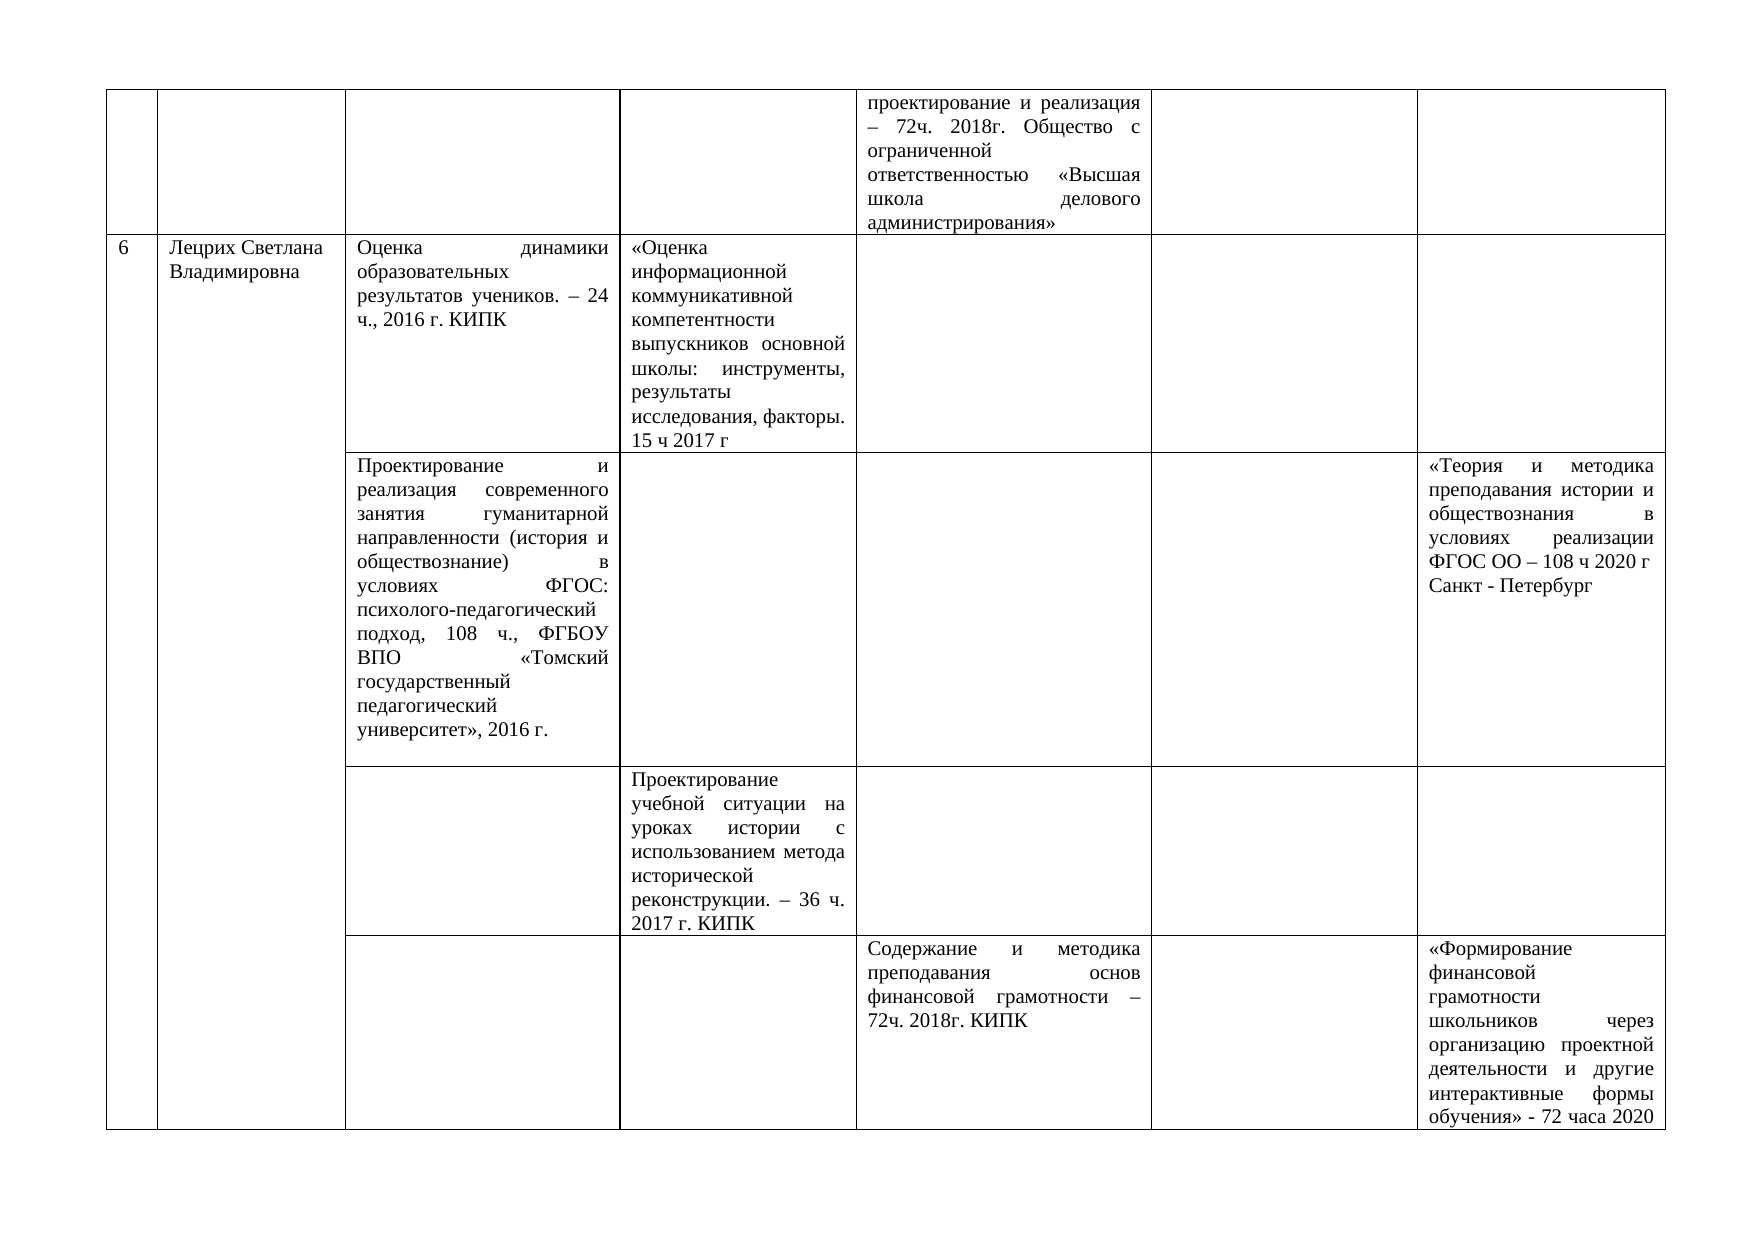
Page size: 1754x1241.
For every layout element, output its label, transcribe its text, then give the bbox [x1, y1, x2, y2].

table_cell [857, 235, 1151, 452]
table_cell [1152, 767, 1417, 935]
table_cell [1152, 453, 1417, 766]
table_cell «Оценка информационной коммуникативной компетентности выпускников основной школы: инструменты, результаты исследования, факторы. 15 ч 2017 г [621, 235, 856, 452]
table_cell Оценка динамики образовательных результатов учеников. – 24 ч., 2016 г. КИПК [346, 235, 619, 452]
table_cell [857, 936, 1151, 1128]
table_cell [857, 767, 1151, 935]
table_cell [346, 767, 619, 935]
table_cell 6 [107, 235, 157, 1128]
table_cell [857, 90, 1151, 234]
table_cell [1152, 235, 1417, 452]
table_cell [1152, 90, 1417, 234]
table_cell [1418, 235, 1665, 452]
table_cell [621, 453, 856, 766]
table_cell Проектирование и реализация современного занятия гуманитарной направленности (история и обществознание) в условиях ФГОС: психолого-педагогический подход, 108 ч., ФГБОУ ВПО «Томский государственный педагогический университет», 2016 г. [346, 453, 619, 766]
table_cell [1418, 936, 1665, 1128]
table_cell [346, 936, 619, 1128]
table_cell Лецрих Светлана Владимировна [158, 235, 345, 1128]
table_cell [1152, 936, 1417, 1128]
table_cell [857, 453, 1151, 766]
table_cell [1418, 767, 1665, 935]
table_cell [621, 90, 856, 234]
table_cell [1418, 90, 1665, 234]
table_cell Проектирование учебной ситуации на уроках истории с использованием метода исторической реконструкции. – 36 ч. 2017 г. КИПК [621, 767, 856, 935]
table_cell «Теория и методика преподавания истории и обществознания в условиях реализации ФГОС ОО – 108 ч 2020 г Санкт - Петербург [1418, 453, 1665, 766]
table_cell [621, 936, 856, 1128]
table_cell [346, 90, 619, 234]
